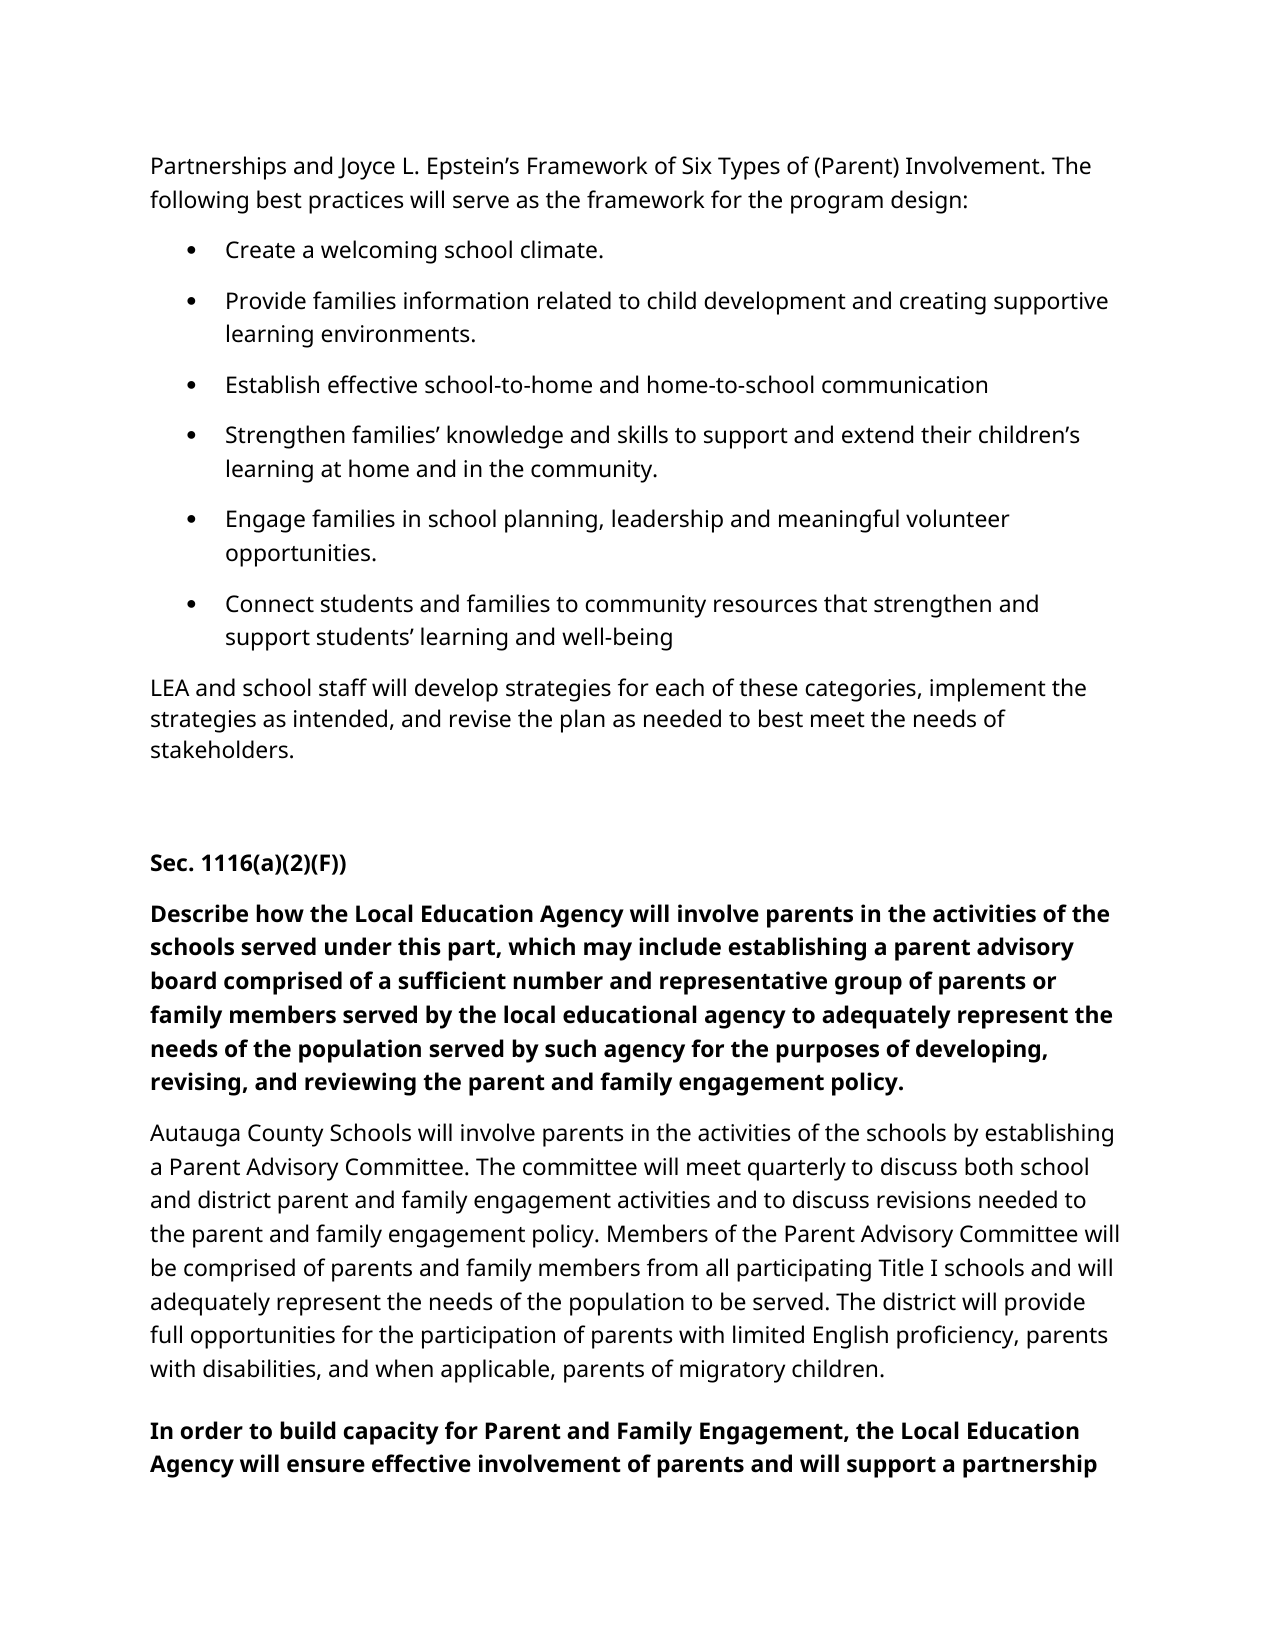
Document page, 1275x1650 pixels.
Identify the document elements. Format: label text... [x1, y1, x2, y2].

list Strengthen families’ knowledge and skills to support and extend their children’s learning at home and in the community. [187, 419, 1125, 484]
list Create a welcoming school climate. [187, 234, 1125, 265]
text Describe how the Local Education Agency will involve parents in the activities of the schools served under this part, which may include establishing a parent advisory board comprised of a sufficient number and representative group of parents or family members served by the local educational agency to adequately represent the needs of the population served by such agency for the purposes of developing, revising, and reviewing the parent and family engagement policy. [150, 897, 1125, 1097]
text Autauga County Schools will involve parents in the activities of the schools by establishing a Parent Advisory Committee. The committee will meet quarterly to discuss both school and district parent and family engagement activities and to discuss revisions needed to the parent and family engagement policy. Members of the Parent Advisory Committee will be comprised of parents and family members from all participating Title I schools and will adequately represent the needs of the population to be served. The district will provide full opportunities for the participation of parents with limited English proficiency, parents with disabilities, and when applicable, parents of migratory children. [150, 1117, 1125, 1384]
text LEA and school staff will develop strategies for each of these categories, implement the strategies as intended, and revise the plan as needed to best meet the needs of stakeholders. [150, 672, 1125, 765]
list Connect students and families to community resources that strengthen and support students’ learning and well-being [187, 587, 1125, 652]
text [150, 1415, 1125, 1480]
list Provide families information related to child development and creating supportive learning environments. [187, 284, 1125, 349]
text Sec. 1116(a)(2)(F)) [150, 847, 1125, 878]
list Establish effective school-to-home and home-to-school communication [187, 369, 1125, 400]
list Engage families in school planning, leadership and meaningful volunteer opportunities. [187, 503, 1125, 568]
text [150, 150, 1125, 215]
